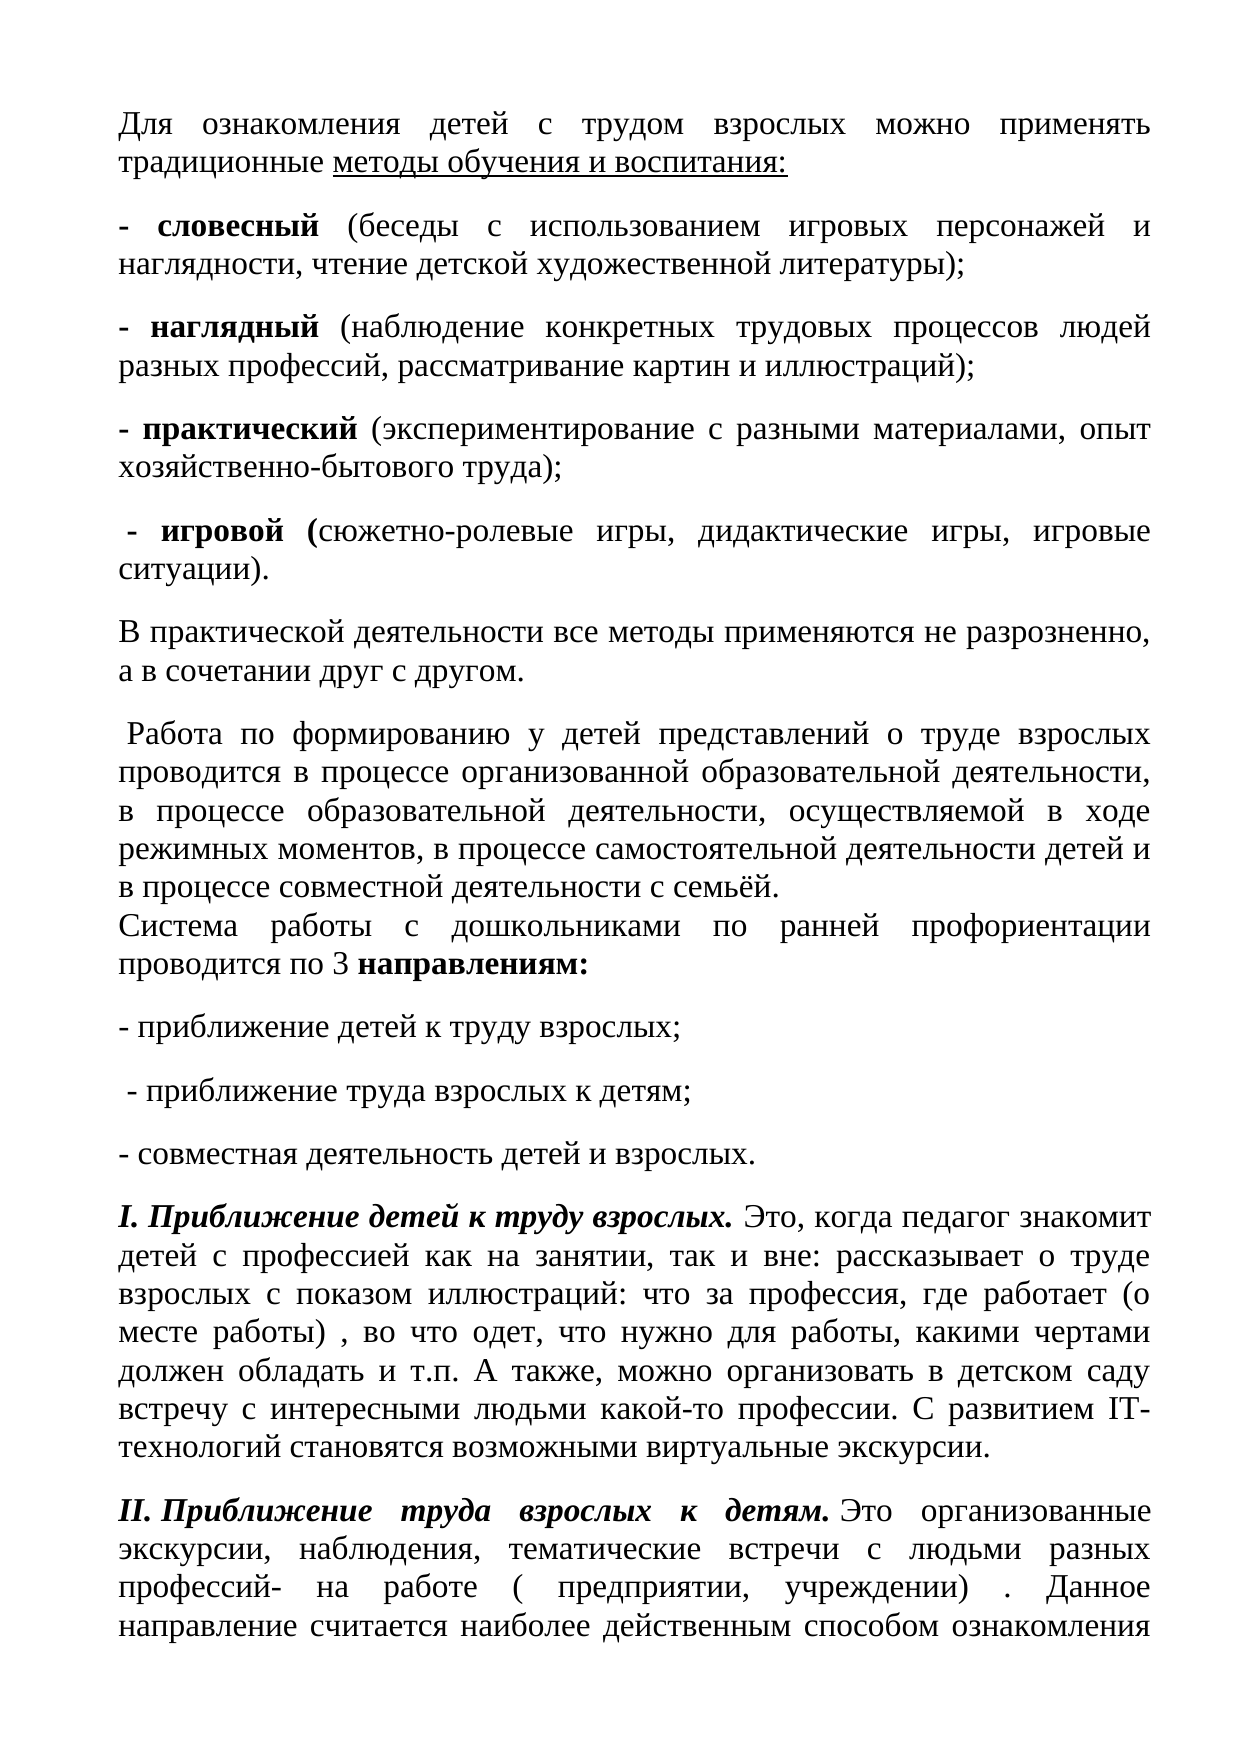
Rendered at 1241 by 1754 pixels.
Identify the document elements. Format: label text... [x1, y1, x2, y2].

text - совместная деятельность детей и взрослых. [118, 1133, 1152, 1172]
text - приближение детей к труду взрослых; [118, 1007, 1152, 1045]
text Для ознакомления детей с трудом взрослых можно применять традиционные методы обучения и воспитания: [118, 103, 1152, 180]
text - приближение труда взрослых к детям; [118, 1070, 1152, 1108]
text I. Приближение детей к труду взрослых. Это, когда педагог знакомит детей с профессией как на занятии, так и вне: рассказывает о труде взрослых с показом иллюстраций: что за профессия, где работает (о месте работы) , во что одет, что нужно для работы, какими чертами должен обладать и т.п. А также, можно организовать в детском саду встречу с интересными людьми какой-то профессии. С развитием IT-технологий становятся возможными виртуальные экскурсии. [118, 1197, 1152, 1465]
text В практической деятельности все методы применяются не разрозненно, а в сочетании друг с другом. [118, 612, 1152, 688]
text - игровой (сюжетно-ролевые игры, дидактические игры, игровые ситуации). [118, 510, 1152, 587]
text Работа по формированию у детей представлений о труде взрослых проводится в процессе организованной образовательной деятельности, в процессе образовательной деятельности, осуществляемой в ходе режимных моментов, в процессе самостоятельной деятельности детей и в процессе совместной деятельности с семьёй. [118, 713, 1152, 905]
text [118, 1490, 1152, 1643]
text Система работы с дошкольниками по ранней профориентации проводится по 3 направлениям: [118, 905, 1152, 982]
text - наглядный (наблюдение конкретных трудовых процессов людей разных профессий, рассматривание картин и иллюстраций); [118, 307, 1152, 383]
text - практический (экспериментирование с разными материалами, опыт хозяйственно-бытового труда); [118, 408, 1152, 485]
text - словесный (беседы с использованием игровых персонажей и наглядности, чтение детской художественной литературы); [118, 205, 1152, 282]
